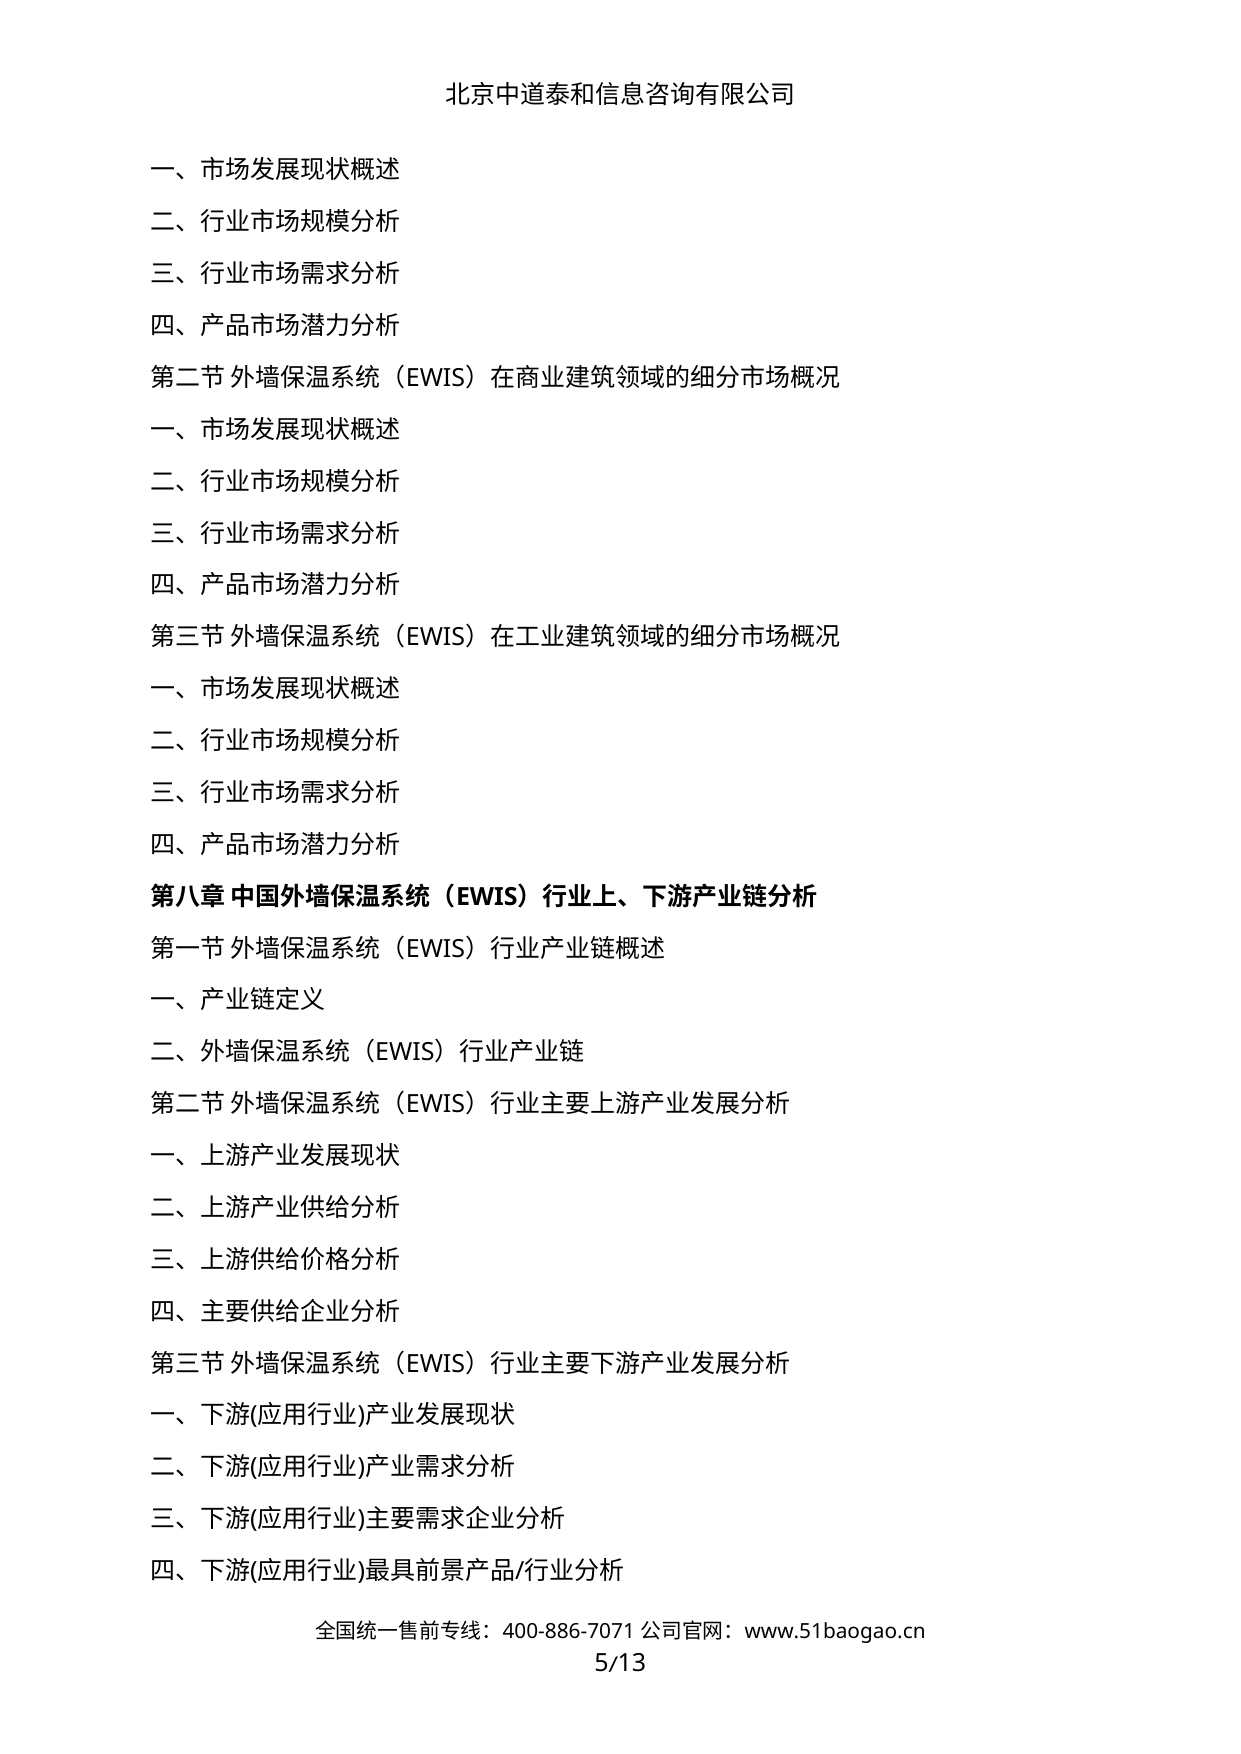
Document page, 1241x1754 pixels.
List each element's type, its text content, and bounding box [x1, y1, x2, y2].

text 二、行业市场规模分析 [150, 461, 1090, 497]
text 二、外墙保温系统（EWIS）行业产业链 [150, 1032, 1090, 1068]
text 四、产品市场潜力分析 [150, 824, 1090, 861]
text 一、市场发展现状概述 [150, 409, 1090, 446]
text 第一节 外墙保温系统（EWIS）行业产业链概述 [150, 928, 1090, 964]
text 第八章 中国外墙保温系统（EWIS）行业上、下游产业链分析 [150, 876, 1090, 912]
text 四、产品市场潜力分析 [150, 565, 1090, 601]
text 四、下游(应用行业)最具前景产品/行业分析 [150, 1551, 1090, 1587]
text 第三节 外墙保温系统（EWIS）在工业建筑领域的细分市场概况 [150, 617, 1090, 653]
text 四、产品市场潜力分析 [150, 306, 1090, 342]
text 三、行业市场需求分析 [150, 513, 1090, 549]
text 二、下游(应用行业)产业需求分析 [150, 1447, 1090, 1483]
text 三、下游(应用行业)主要需求企业分析 [150, 1499, 1090, 1535]
text 第二节 外墙保温系统（EWIS）在商业建筑领域的细分市场概况 [150, 357, 1090, 394]
text 一、产业链定义 [150, 980, 1090, 1016]
text 二、上游产业供给分析 [150, 1187, 1090, 1224]
text 一、上游产业发展现状 [150, 1136, 1090, 1172]
text 二、行业市场规模分析 [150, 721, 1090, 757]
text 一、市场发展现状概述 [150, 150, 1090, 186]
text 一、市场发展现状概述 [150, 669, 1090, 705]
text 第二节 外墙保温系统（EWIS）行业主要上游产业发展分析 [150, 1084, 1090, 1120]
text 第三节 外墙保温系统（EWIS）行业主要下游产业发展分析 [150, 1343, 1090, 1379]
text 二、行业市场规模分析 [150, 202, 1090, 238]
text 一、下游(应用行业)产业发展现状 [150, 1395, 1090, 1431]
text 四、主要供给企业分析 [150, 1291, 1090, 1327]
text 三、行业市场需求分析 [150, 772, 1090, 809]
text 三、行业市场需求分析 [150, 254, 1090, 290]
text 三、上游供给价格分析 [150, 1239, 1090, 1276]
